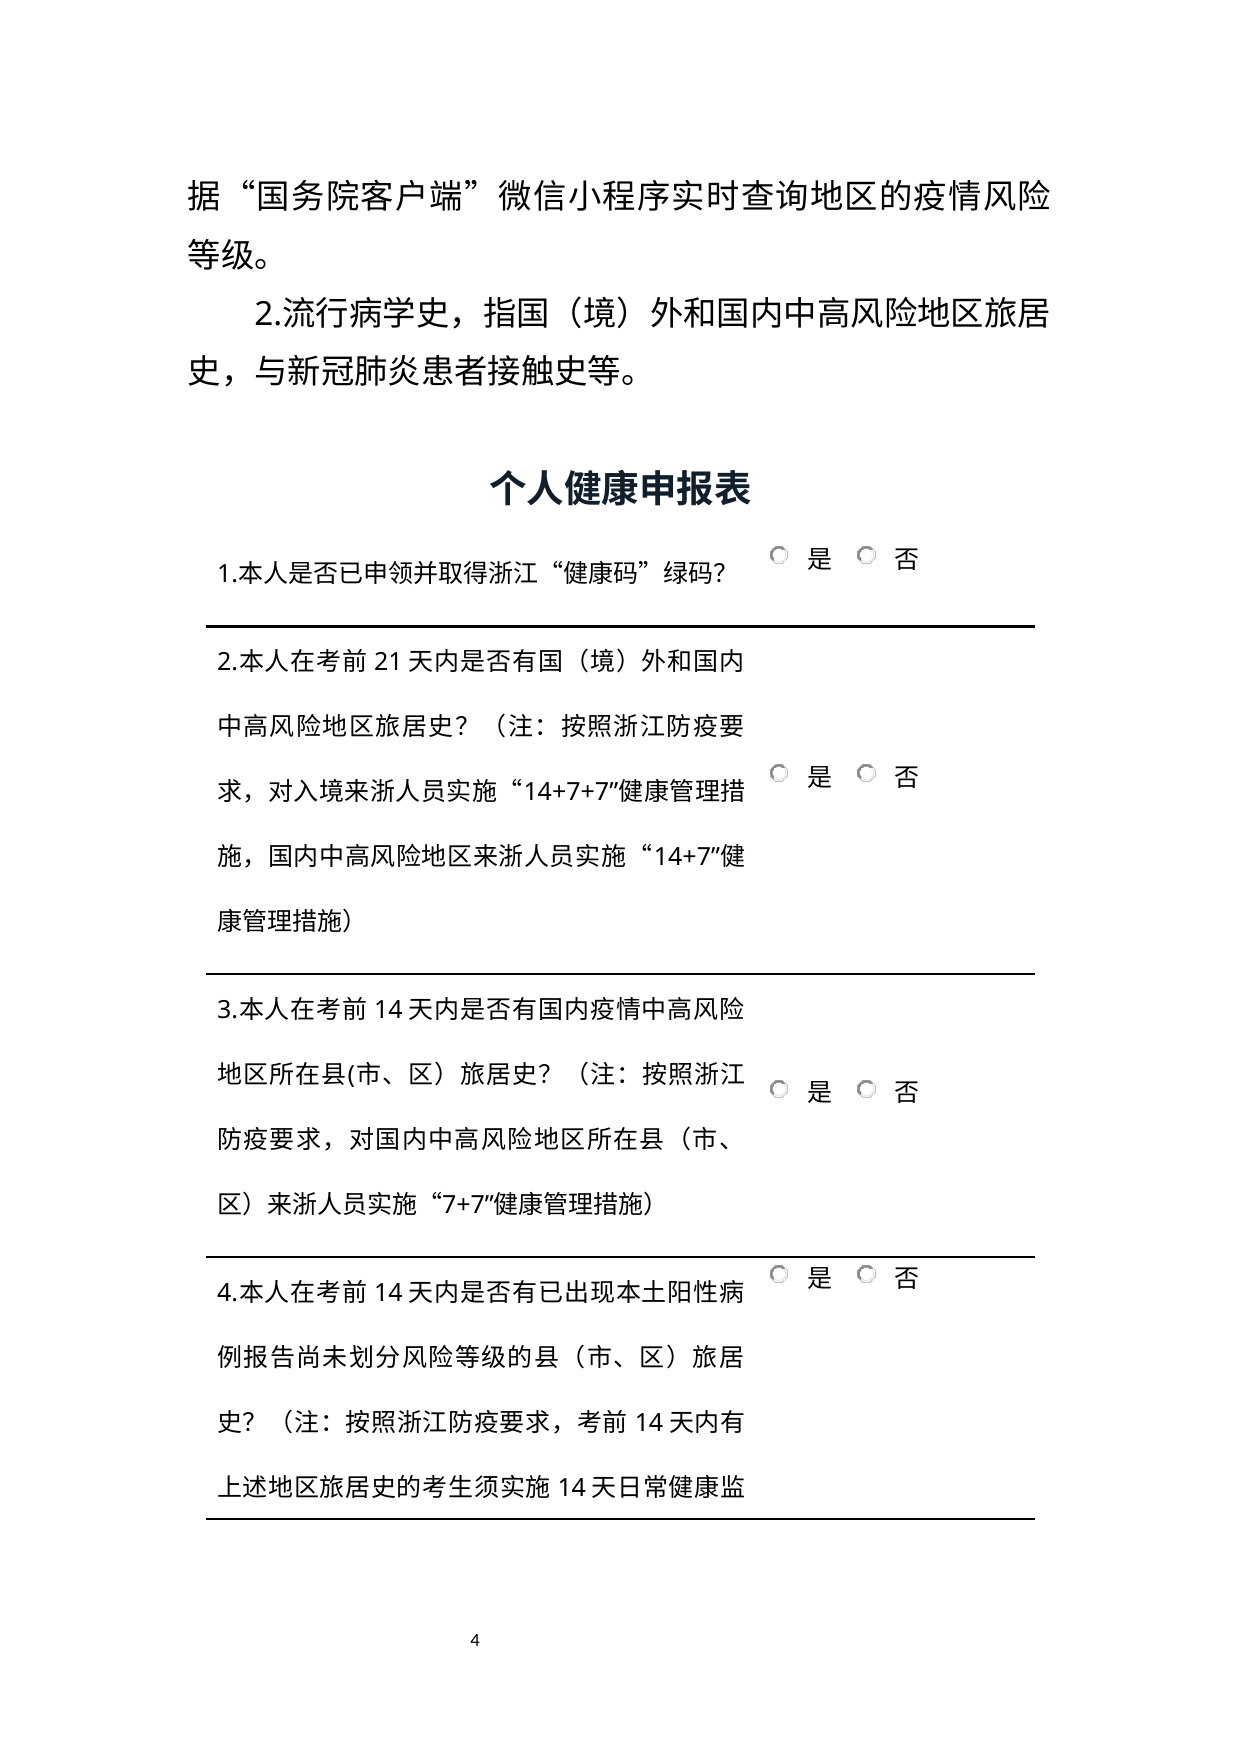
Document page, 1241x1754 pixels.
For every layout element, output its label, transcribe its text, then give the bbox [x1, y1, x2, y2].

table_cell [206, 1258, 757, 1518]
text 2.流行病学史，指国（境）外和国内中高风险地区旅居史，与新冠肺炎患者接触史等。 [187, 279, 1053, 395]
table_cell 3.本人在考前14天内是否有国内疫情中高风险地区所在县(市、区）旅居史？（注：按照浙江防疫要求，对国内中高风险地区所在县（市、区）来浙人员实施“7+7”健康管理措施） [206, 975, 757, 1256]
table_cell 2.本人在考前21天内是否有国（境）外和国内中高风险地区旅居史？（注：按照浙江防疫要求，对入境来浙人员实施“14+7+7”健康管理措施，国内中高风险地区来浙人员实施“14+7”健康管理措施） [206, 628, 757, 973]
table_header 是 否 [757, 540, 1034, 625]
table_cell 是 否 [757, 975, 1034, 1256]
table_cell 是 否 [757, 1258, 1034, 1518]
table_header 1.本人是否已申领并取得浙江“健康码”绿码？ [206, 540, 757, 625]
table_cell 是 否 [757, 628, 1034, 973]
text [187, 162, 1053, 279]
text 个人健康申报表 [187, 454, 1053, 519]
